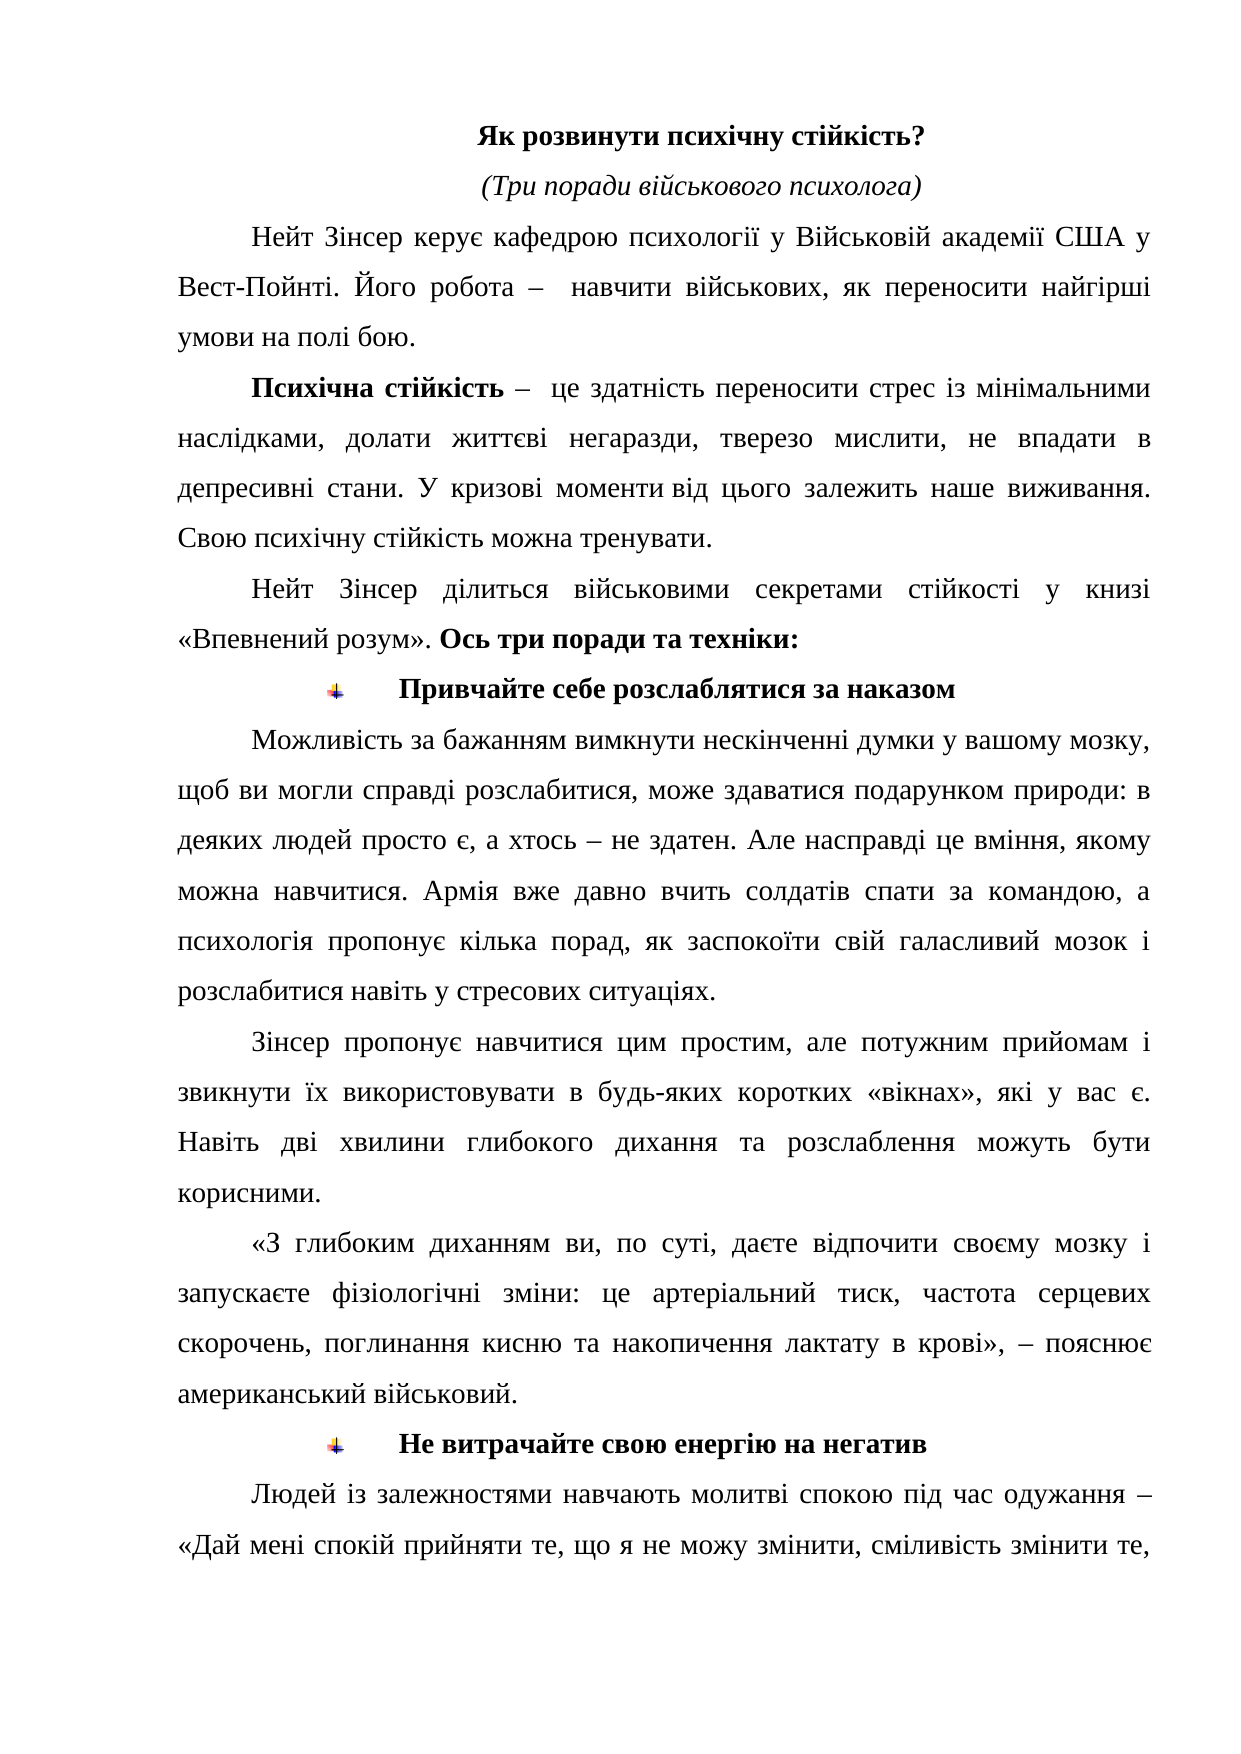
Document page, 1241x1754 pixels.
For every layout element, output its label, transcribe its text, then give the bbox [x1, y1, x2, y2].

text Психічна стійкість – це здатність переносити стрес із мінімальними наслідками, долати життєві негаразди, тверезо мислити, не впадати в депресивні стани. У кризові моменти від цього залежить наше виживання. Свою психічну стійкість можна тренувати. [177, 370, 1152, 554]
picture [327, 682, 344, 699]
picture [327, 1436, 344, 1454]
text Нейт Зінсер ділиться військовими секретами стійкості у книзі «Впевнений розум». Ось три поради та техніки: [177, 571, 1152, 655]
text Зінсер пропонує навчитися цим простим, але потужним прийомам і звикнути їх використовувати в будь-яких коротких «вікнах», які у вас є. Навіть дві хвилини глибокого дихання та розслаблення можуть бути корисними. [177, 1024, 1152, 1208]
text «З глибоким диханням ви, по суті, даєте відпочити своєму мозку і запускаєте фізіологічні зміни: це артеріальний тиск, частота серцевих скорочень, поглинання кисню та накопичення лактату в крові», – пояснює американський військовий. [177, 1225, 1152, 1409]
list Привчайте себе розслаблятися за наказом [252, 672, 1152, 705]
list Не витрачайте свою енергію на негатив [252, 1426, 1152, 1460]
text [177, 1477, 1152, 1560]
text (Три поради військового психолога) [177, 168, 1152, 202]
text Можливість за бажанням вимкнути нескінченні думки у вашому мозку, щоб ви могли справді розслабитися, може здаватися подарунком природи: в деяких людей просто є, а хтось – не здатен. Але насправді це вміння, якому можна навчитися. Армія вже давно вчить солдатів спати за командою, а психологія пропонує кілька порад, як заспокоїти свій галасливий мозок і розслабитися навіть у стресових ситуаціях. [177, 722, 1152, 1007]
text Як розвинути психічну стійкість? [177, 118, 1152, 152]
text Нейт Зінсер керує кафедрою психології у Військовій академії США у Вест-Пойнті. Його робота – навчити військових, як переносити найгірші умови на полі бою. [177, 219, 1152, 353]
